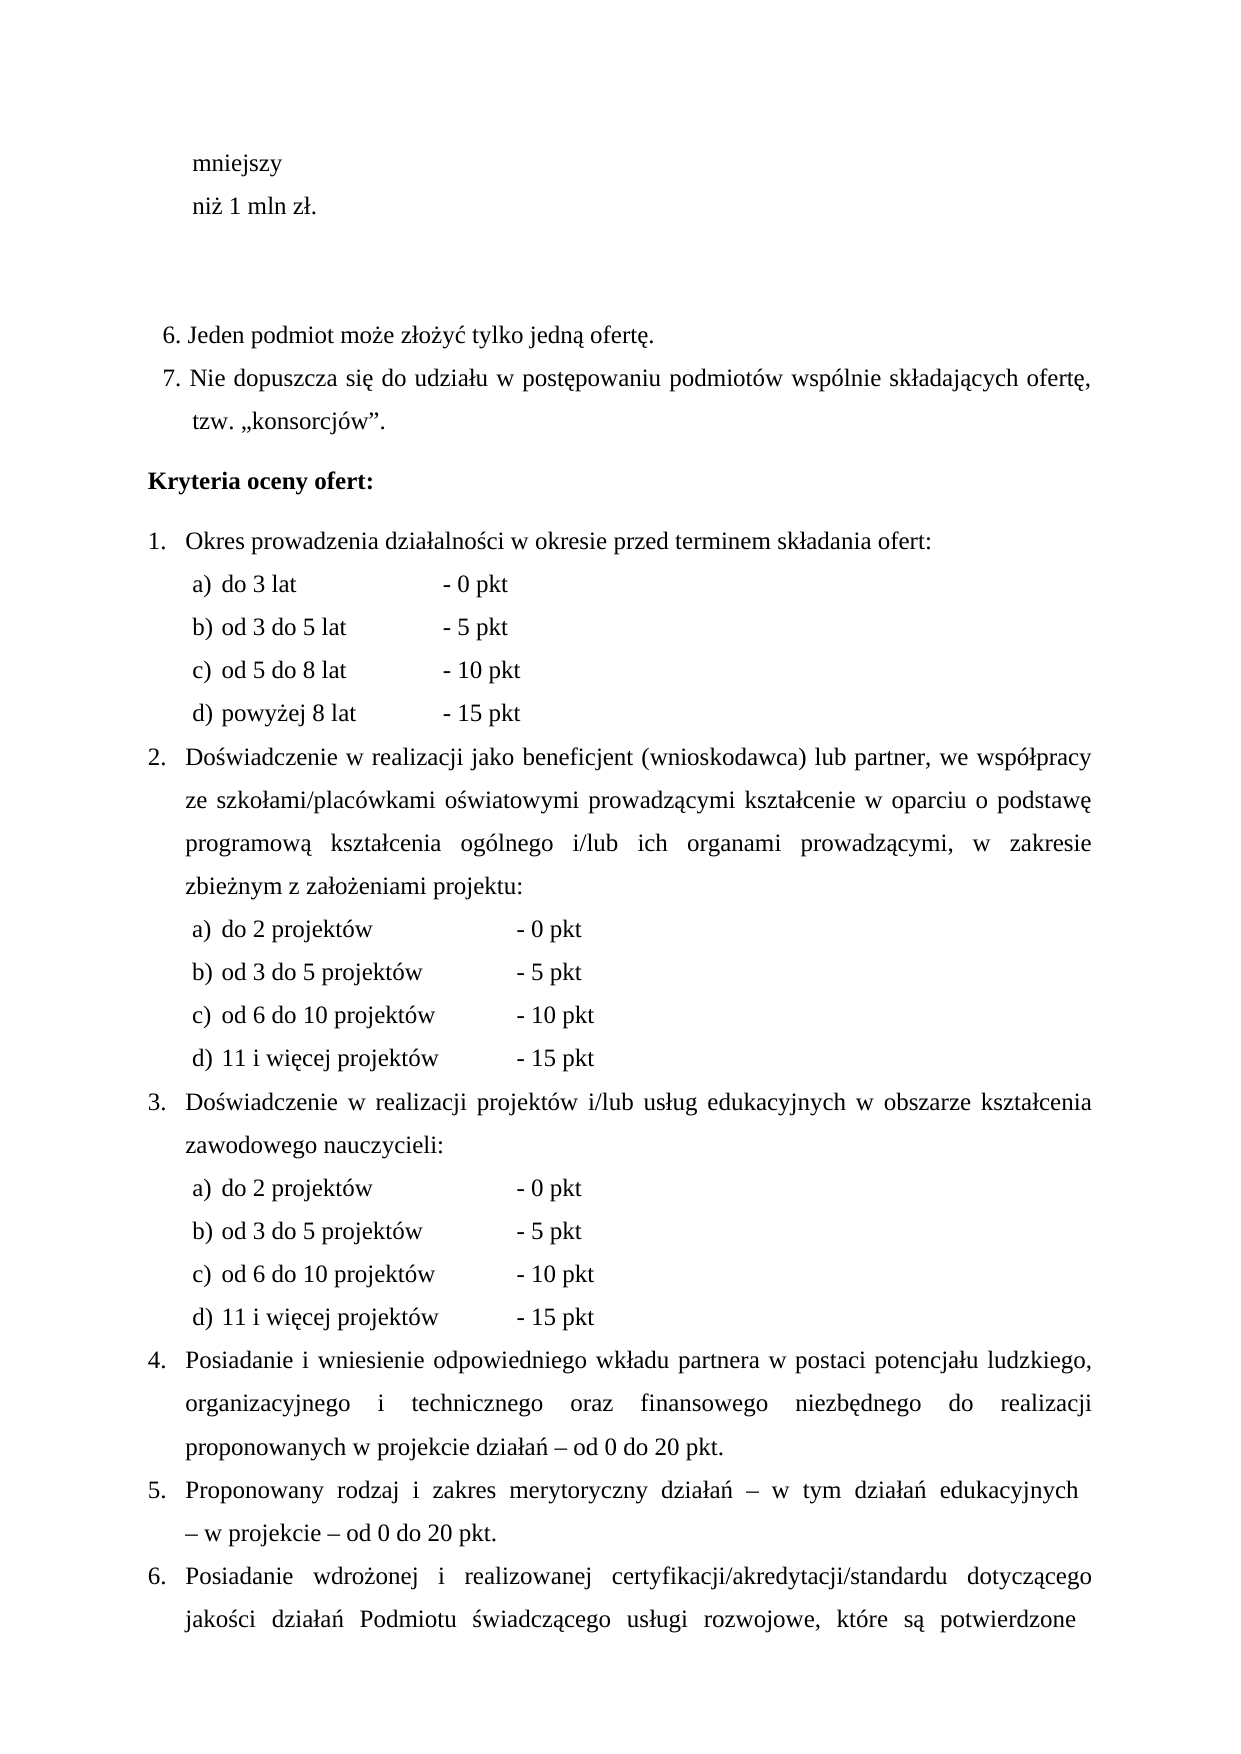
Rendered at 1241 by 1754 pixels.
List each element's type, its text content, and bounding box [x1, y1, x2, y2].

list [148, 1561, 1093, 1633]
list od 6 do 10 projektów - 10 pkt [192, 1259, 1093, 1288]
list od 6 do 10 projektów - 10 pkt [192, 1000, 1093, 1029]
list od 5 do 8 lat - 10 pkt [192, 655, 1093, 684]
list do 2 projektów - 0 pkt [192, 914, 1093, 943]
list Okres prowadzenia działalności w okresie przed terminem składania ofert: [148, 526, 1093, 555]
list 7. Nie dopuszcza się do udziału w postępowaniu podmiotów wspólnie składających ofertę, tzw. „konsorcjów”. [162, 363, 1093, 435]
list 6. Jeden podmiot może złożyć tylko jedną ofertę. [162, 320, 1093, 349]
list 11 i więcej projektów - 15 pkt [192, 1043, 1093, 1072]
list Doświadczenie w realizacji jako beneficjent (wnioskodawca) lub partner, we współpracy ze szkołami/placówkami oświatowymi prowadzącymi kształcenie w oparciu o podstawę programową kształcenia ogólnego i/lub ich organami prowadzącymi, w zakresie zbieżnym z założeniami projektu: [148, 742, 1093, 900]
list Proponowany rodzaj i zakres merytoryczny działań – w tym działań edukacyjnych – w projekcie – od 0 do 20 pkt. [148, 1475, 1093, 1547]
list Doświadczenie w realizacji projektów i/lub usług edukacyjnych w obszarze kształcenia zawodowego nauczycieli: [148, 1087, 1093, 1158]
list 11 i więcej projektów - 15 pkt [192, 1302, 1093, 1331]
list powyżej 8 lat - 15 pkt [192, 698, 1093, 727]
list od 3 do 5 projektów - 5 pkt [192, 1216, 1093, 1245]
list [162, 148, 1093, 219]
text Kryteria oceny ofert: [148, 466, 1093, 495]
list do 3 lat - 0 pkt [192, 569, 1093, 598]
list do 2 projektów - 0 pkt [192, 1173, 1093, 1202]
list od 3 do 5 lat - 5 pkt [192, 612, 1093, 641]
list Posiadanie i wniesienie odpowiedniego wkładu partnera w postaci potencjału ludzkiego, organizacyjnego i technicznego oraz finansowego niezbędnego do realizacji proponowanych w projekcie działań – od 0 do 20 pkt. [148, 1345, 1093, 1460]
list od 3 do 5 projektów - 5 pkt [192, 957, 1093, 986]
